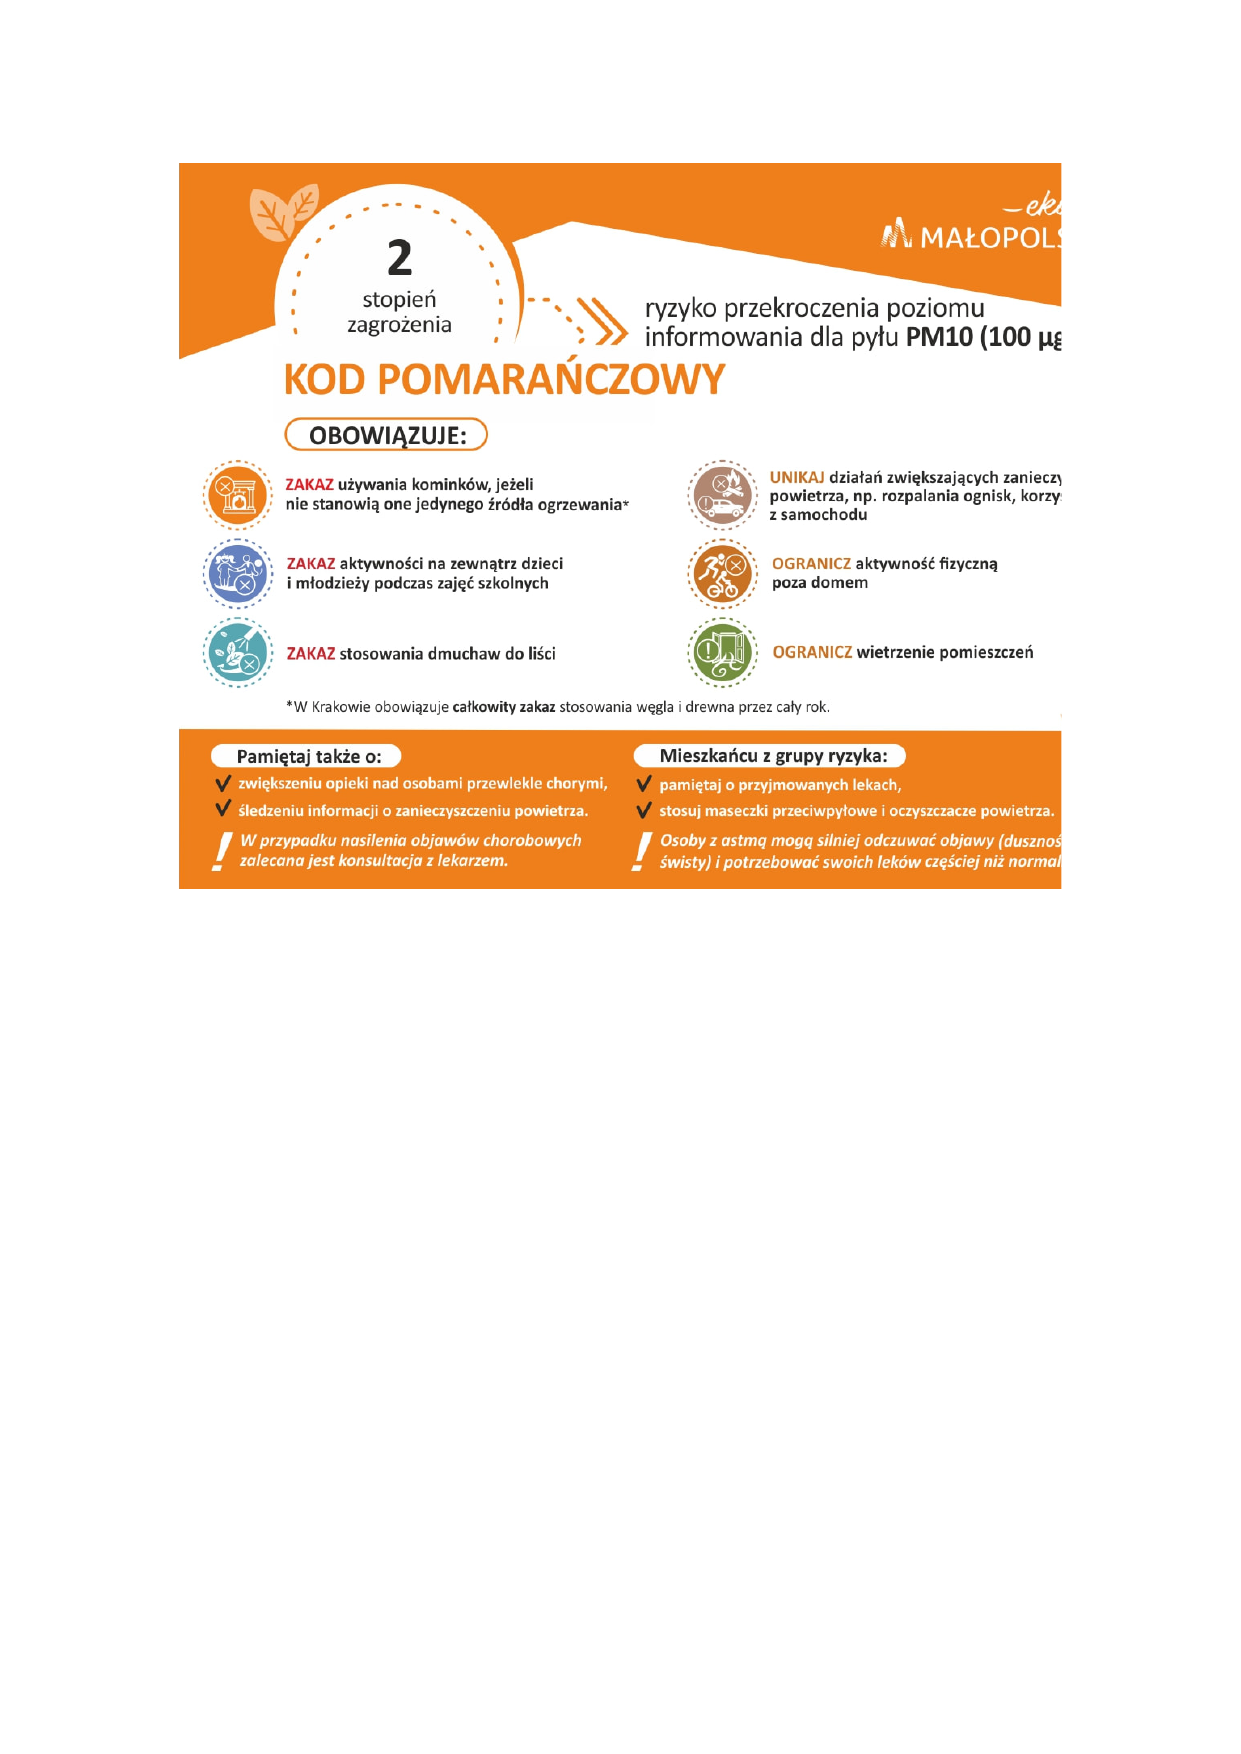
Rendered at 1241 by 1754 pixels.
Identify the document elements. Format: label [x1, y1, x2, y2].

table_cell [148, 148, 1093, 925]
picture [178, 163, 1062, 889]
